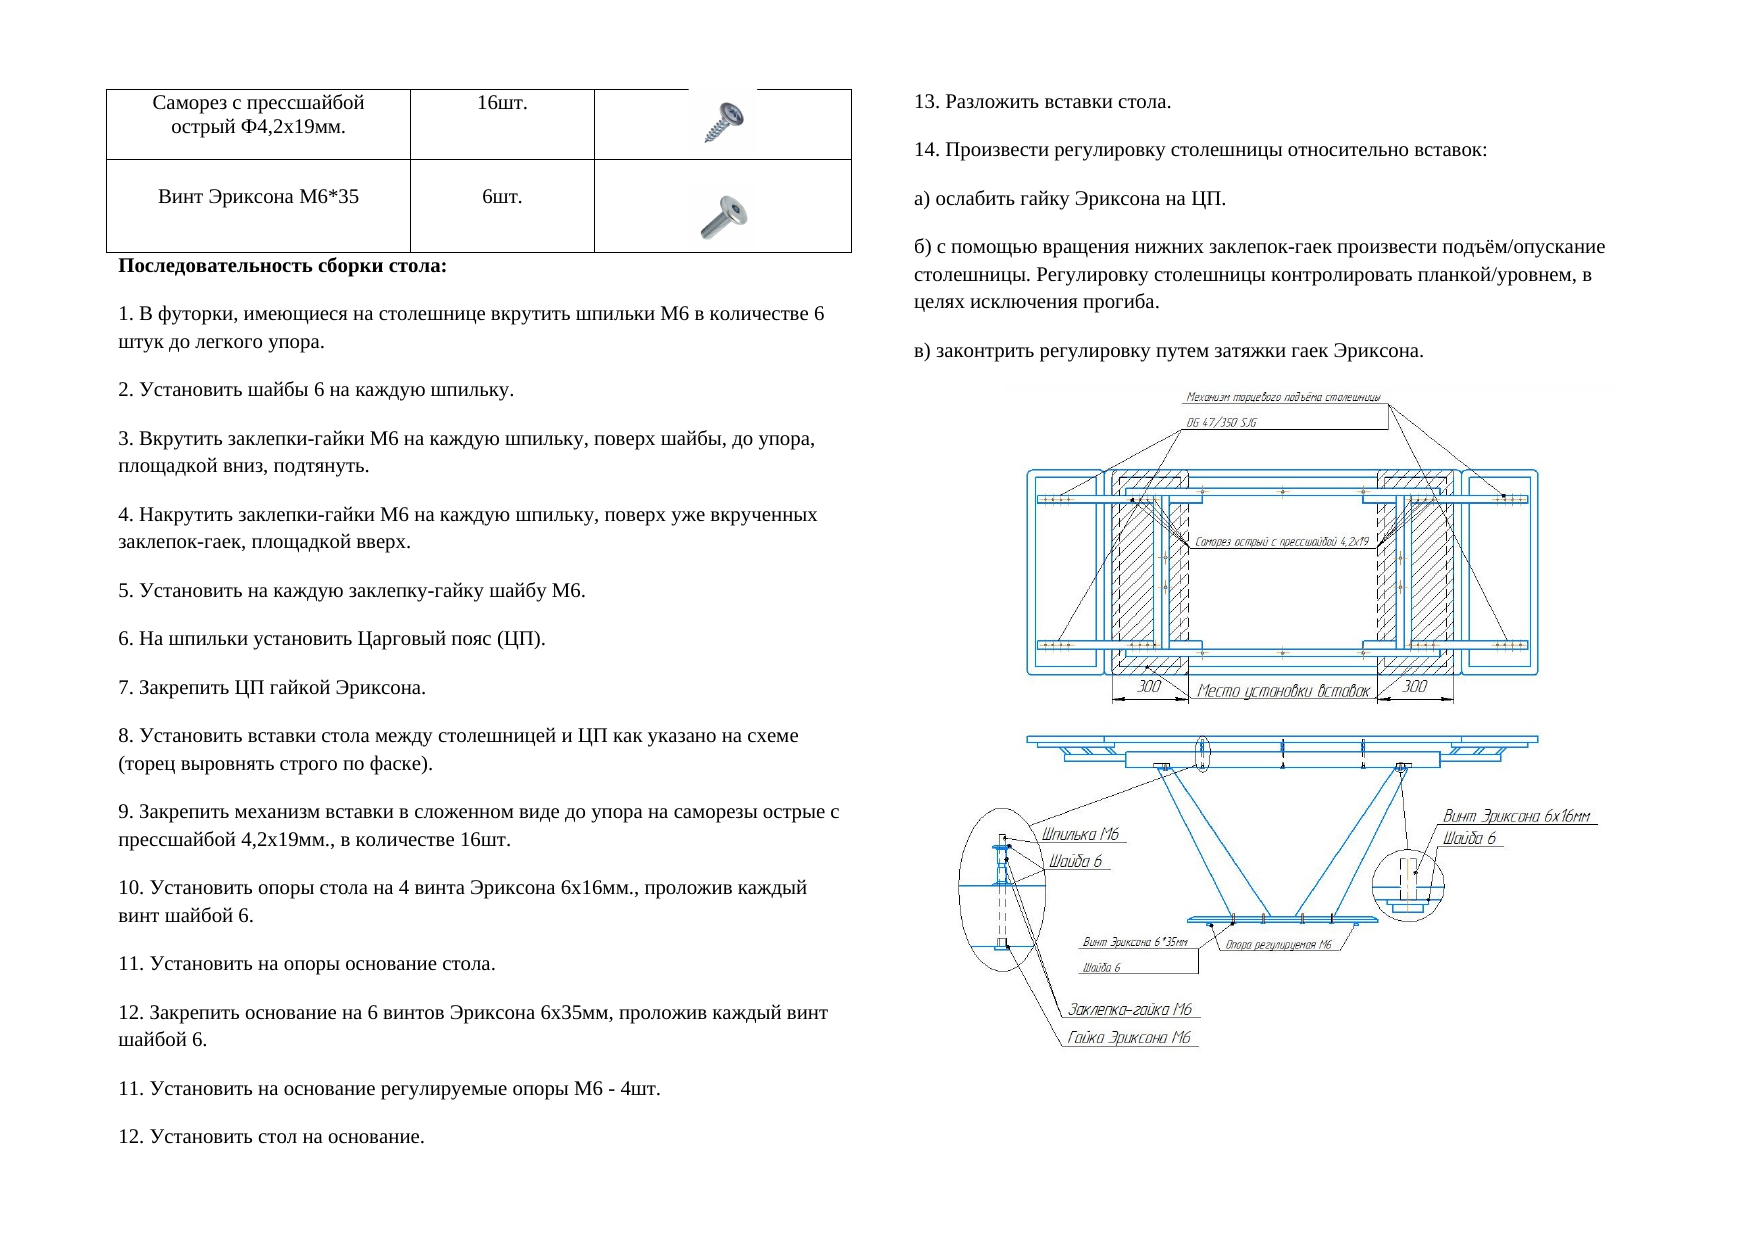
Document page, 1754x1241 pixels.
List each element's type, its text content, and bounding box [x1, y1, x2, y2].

text а) ослабить гайку Эриксона на ЦП. [914, 186, 1636, 209]
text 9. Закрепить механизм вставки в сложенном виде до упора на саморезы острые с прессшайбой 4,2х19мм., в количестве 16шт. [118, 799, 840, 851]
text в) законтрить регулировку путем затяжки гаек Эриксона. [914, 338, 1636, 362]
table_cell [595, 160, 851, 252]
text 11. Установить на основание регулируемые опоры М6 - 4шт. [118, 1076, 840, 1100]
picture [689, 184, 757, 252]
text б) с помощью вращения нижних заклепок-гаек произвести подъём/опускание столешницы. Регулировку столешницы контролировать планкой/уровнем, в целях исключения прогиба. [914, 234, 1636, 313]
text 2. Установить шайбы 6 на каждую шпильку. [118, 377, 840, 401]
text 8. Установить вставки стола между столешницей и ЦП как указано на схеме (торец выровнять строго по фаске). [118, 723, 840, 775]
table_cell [758, 90, 851, 158]
text 11. Установить на опоры основание стола. [118, 951, 840, 975]
text Последовательность сборки стола: [118, 253, 840, 277]
picture [688, 89, 758, 159]
text 13. Разложить вставки стола. [914, 89, 1636, 113]
table_cell [595, 90, 688, 158]
text 10. Установить опоры стола на 4 винта Эриксона 6х16мм., проложив каждый винт шайбой 6. [118, 875, 840, 927]
picture [931, 386, 1618, 1074]
text 4. Накрутить заклепки-гайки М6 на каждую шпильку, поверх уже вкрученных заклепок-гаек, площадкой вверх. [118, 502, 840, 553]
text 1. В футорки, имеющиеся на столешнице вкрутить шпильки М6 в количестве 6 штук до легкого упора. [118, 301, 840, 353]
text 3. Вкрутить заклепки-гайки М6 на каждую шпильку, поверх шайбы, до упора, площадкой вниз, подтянуть. [118, 426, 840, 477]
text 14. Произвести регулировку столешницы относительно вставок: [914, 137, 1636, 161]
text 7. Закрепить ЦП гайкой Эриксона. [118, 674, 840, 699]
table_cell 6шт. [411, 160, 594, 252]
text 5. Установить на каждую заклепку-гайку шайбу М6. [118, 578, 840, 602]
table_cell Саморез с прессшайбой острый Ф4,2х19мм. [107, 90, 410, 158]
text 12. Закрепить основание на 6 винтов Эриксона 6х35мм, проложив каждый винт шайбой 6. [118, 999, 840, 1051]
text 6. На шпильки установить Царговый пояс (ЦП). [118, 626, 840, 650]
table_cell Винт Эриксона М6*35 [107, 160, 410, 252]
text 12. Установить стол на основание. [118, 1124, 840, 1148]
table_cell 16шт. [411, 90, 594, 158]
